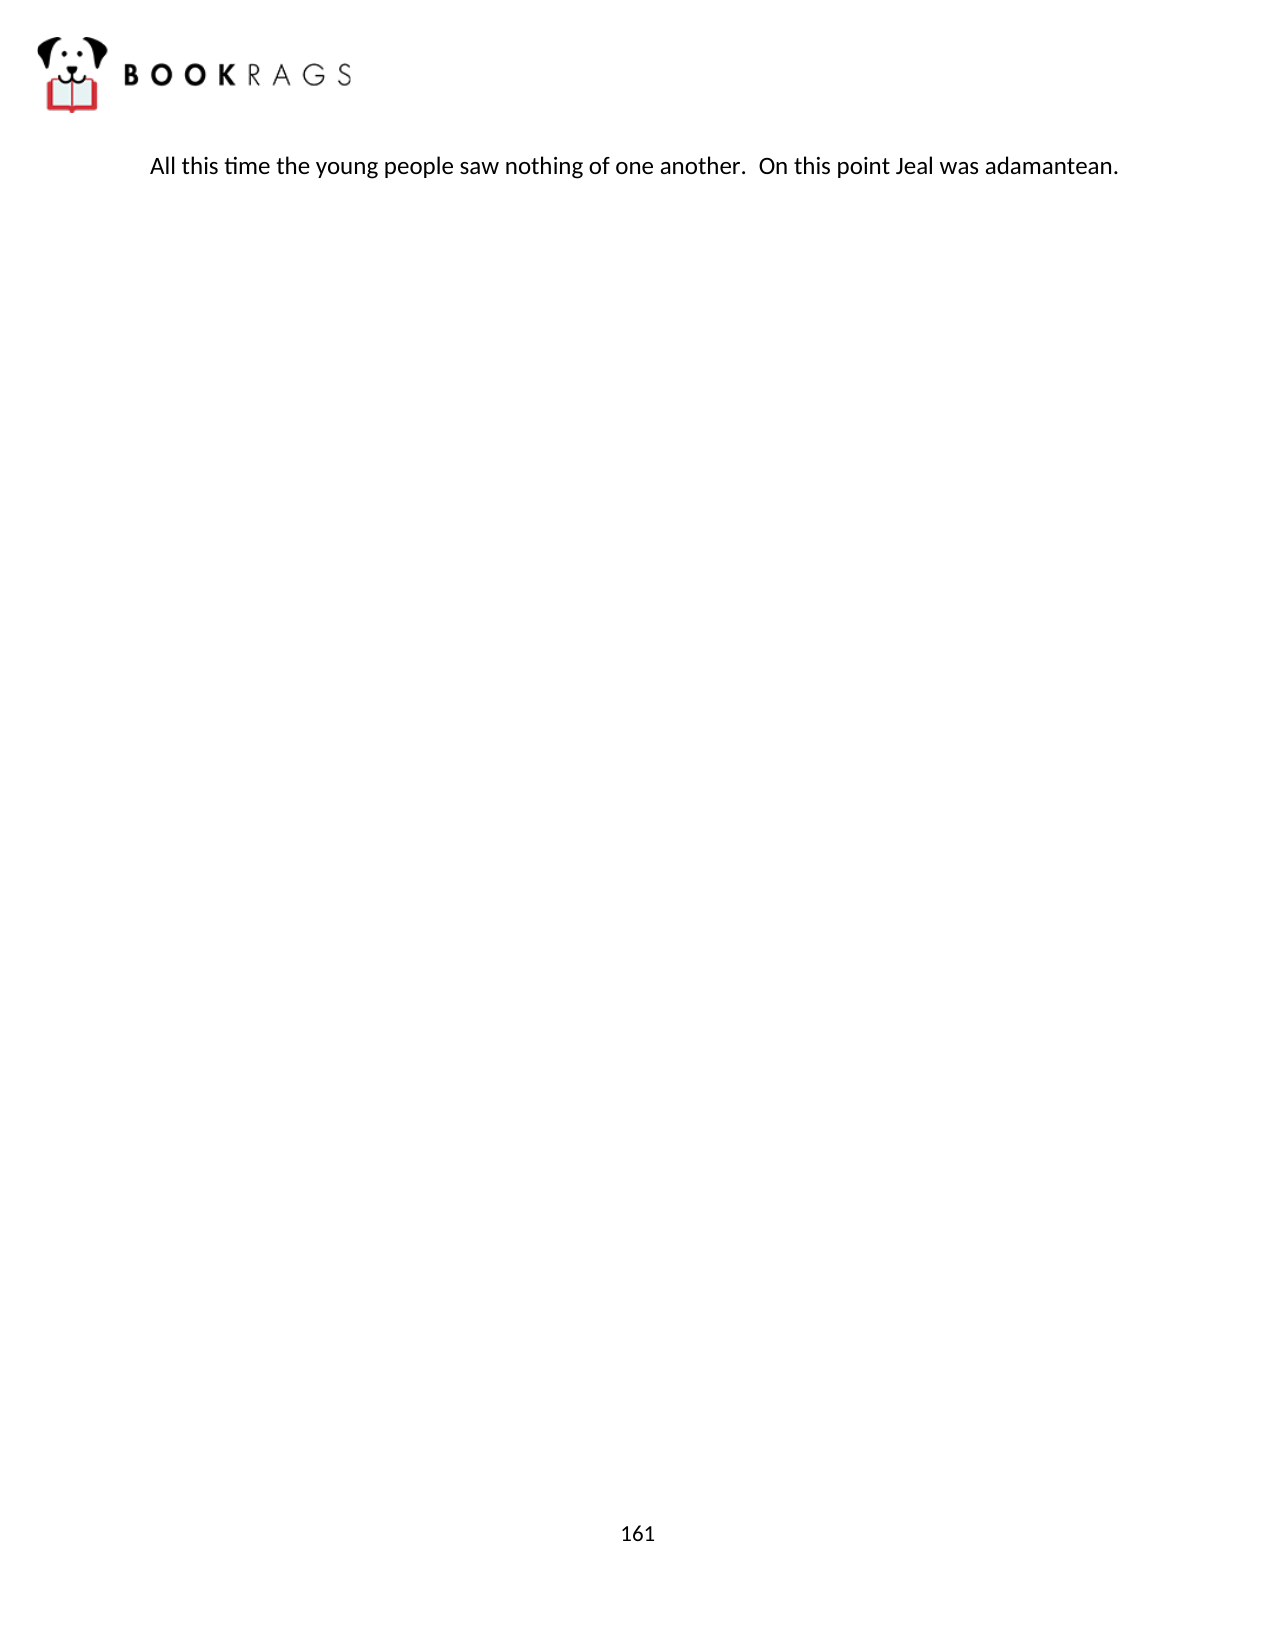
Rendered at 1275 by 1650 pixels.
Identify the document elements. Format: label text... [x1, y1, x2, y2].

text All this time the young people saw nothing of one another. On this point Jeal was adamantean. [150, 150, 1125, 181]
picture [37, 37, 351, 113]
